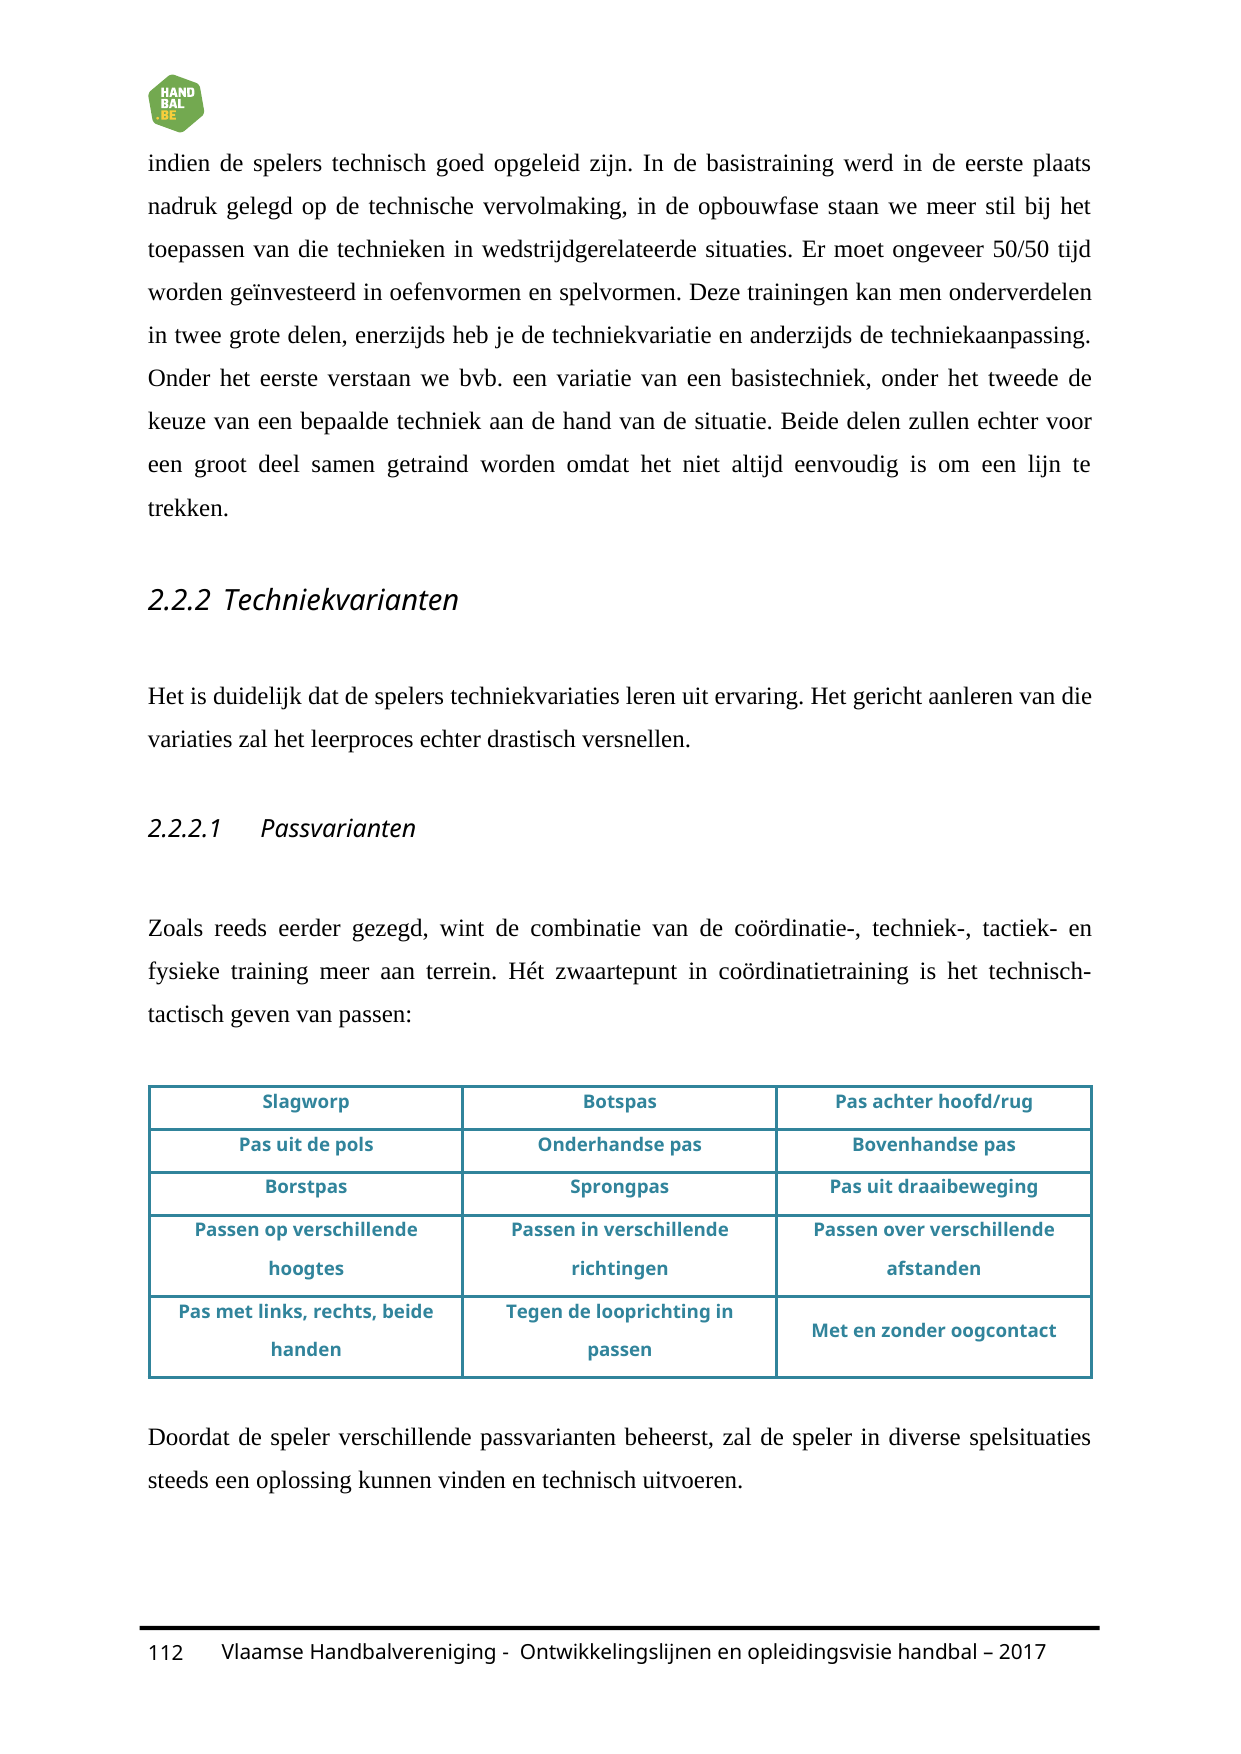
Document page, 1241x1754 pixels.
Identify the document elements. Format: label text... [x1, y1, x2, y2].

text Doordat de speler verschillende passvarianten beheerst, zal de speler in diverse spelsituaties steeds een oplossing kunnen vinden en technisch uitvoeren. [148, 1422, 1093, 1494]
text Zoals reeds eerder gezegd, wint de combinatie van de coördinatie-, techniek-, tactiek- en fysieke training meer aan terrein. Hét zwaartepunt in coördinatietraining is het technisch-tactisch geven van passen: [148, 913, 1093, 1028]
table_cell Bovenhandse pas [778, 1131, 1090, 1171]
table_cell Pas met links, rechts, beide handen [151, 1298, 461, 1376]
table_cell Borstpas [151, 1174, 461, 1214]
table_cell Passen over verschillende afstanden [778, 1217, 1090, 1295]
table_header Slagworp [151, 1088, 461, 1128]
table_header Pas achter hoofd/rug [778, 1088, 1090, 1128]
table_cell Passen op verschillende hoogtes [151, 1217, 461, 1295]
table_header Botspas [464, 1088, 775, 1128]
table_cell Pas uit draaibeweging [778, 1174, 1090, 1214]
table_cell Pas uit de pols [151, 1131, 461, 1171]
table_cell Sprongpas [464, 1174, 775, 1214]
text Het is duidelijk dat de spelers techniekvariaties leren uit ervaring. Het gericht aanleren van die variaties zal het leerproces echter drastisch versnellen. [148, 681, 1093, 753]
table_cell Onderhandse pas [464, 1131, 775, 1171]
table_cell Tegen de looprichting in passen [464, 1298, 775, 1376]
text Passvarianten [148, 811, 1093, 845]
text Techniekvarianten [148, 579, 1093, 618]
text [148, 148, 1093, 521]
table_cell Met en zonder oogcontact [778, 1298, 1090, 1376]
table_cell Passen in verschillende richtingen [464, 1217, 775, 1295]
